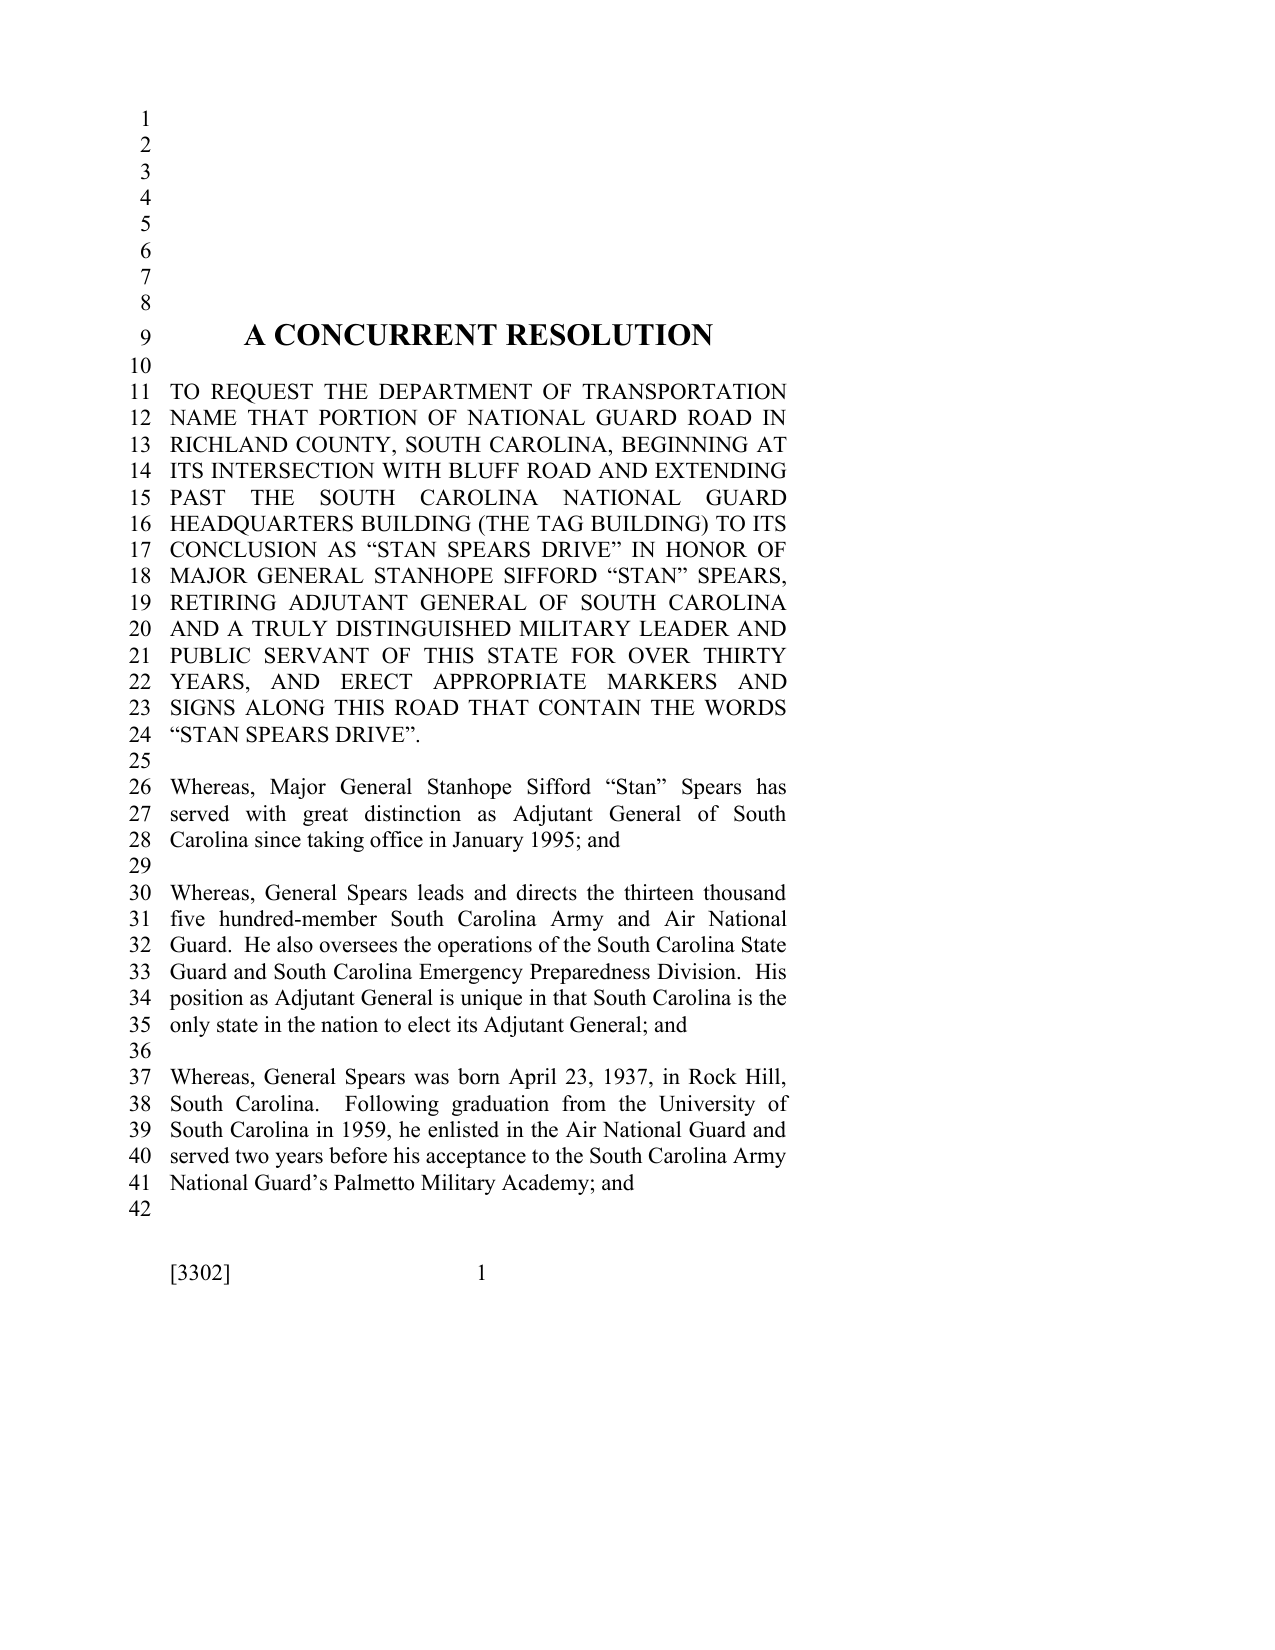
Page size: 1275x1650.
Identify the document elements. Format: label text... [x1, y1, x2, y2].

text Whereas, General Spears leads and directs the thirteen thousand five hundred-member South Carolina Army and Air National Guard. He also oversees the operations of the South Carolina State Guard and South Carolina Emergency Preparedness Division. His position as Adjutant General is unique in that South Carolina is the only state in the nation to elect its Adjutant General; and [169, 879, 787, 1037]
text Whereas, General Spears was born April 23, 1937, in Rock Hill, South Carolina. Following graduation from the University of South Carolina in 1959, he enlisted in the Air National Guard and served two years before his acceptance to the South Carolina Army National Guard’s Palmetto Military Academy; and [169, 1063, 787, 1195]
text Whereas, Major General Stanhope Sifford “Stan” Spears has served with great distinction as Adjutant General of South Carolina since taking office in January 1995; and [169, 773, 787, 852]
text TO REQUEST THE DEPARTMENT OF TRANSPORTATION NAME THAT PORTION OF NATIONAL GUARD ROAD IN RICHLAND COUNTY, SOUTH CAROLINA, BEGINNING AT ITS INTERSECTION WITH BLUFF ROAD AND EXTENDING PAST THE SOUTH CAROLINA NATIONAL GUARD HEADQUARTERS BUILDING (THE TAG BUILDING) TO ITS CONCLUSION AS “STAN SPEARS DRIVE” IN HONOR OF MAJOR GENERAL STANHOPE SIFFORD “STAN” SPEARS, RETIRING ADJUTANT GENERAL OF SOUTH CAROLINA AND A TRULY DISTINGUISHED MILITARY LEADER AND PUBLIC SERVANT OF THIS STATE FOR OVER THIRTY YEARS, AND ERECT APPROPRIATE MARKERS AND SIGNS ALONG THIS ROAD THAT CONTAIN THE WORDS “STAN SPEARS DRIVE”. [169, 378, 787, 747]
text A CONCURRENT RESOLUTION [169, 316, 787, 352]
